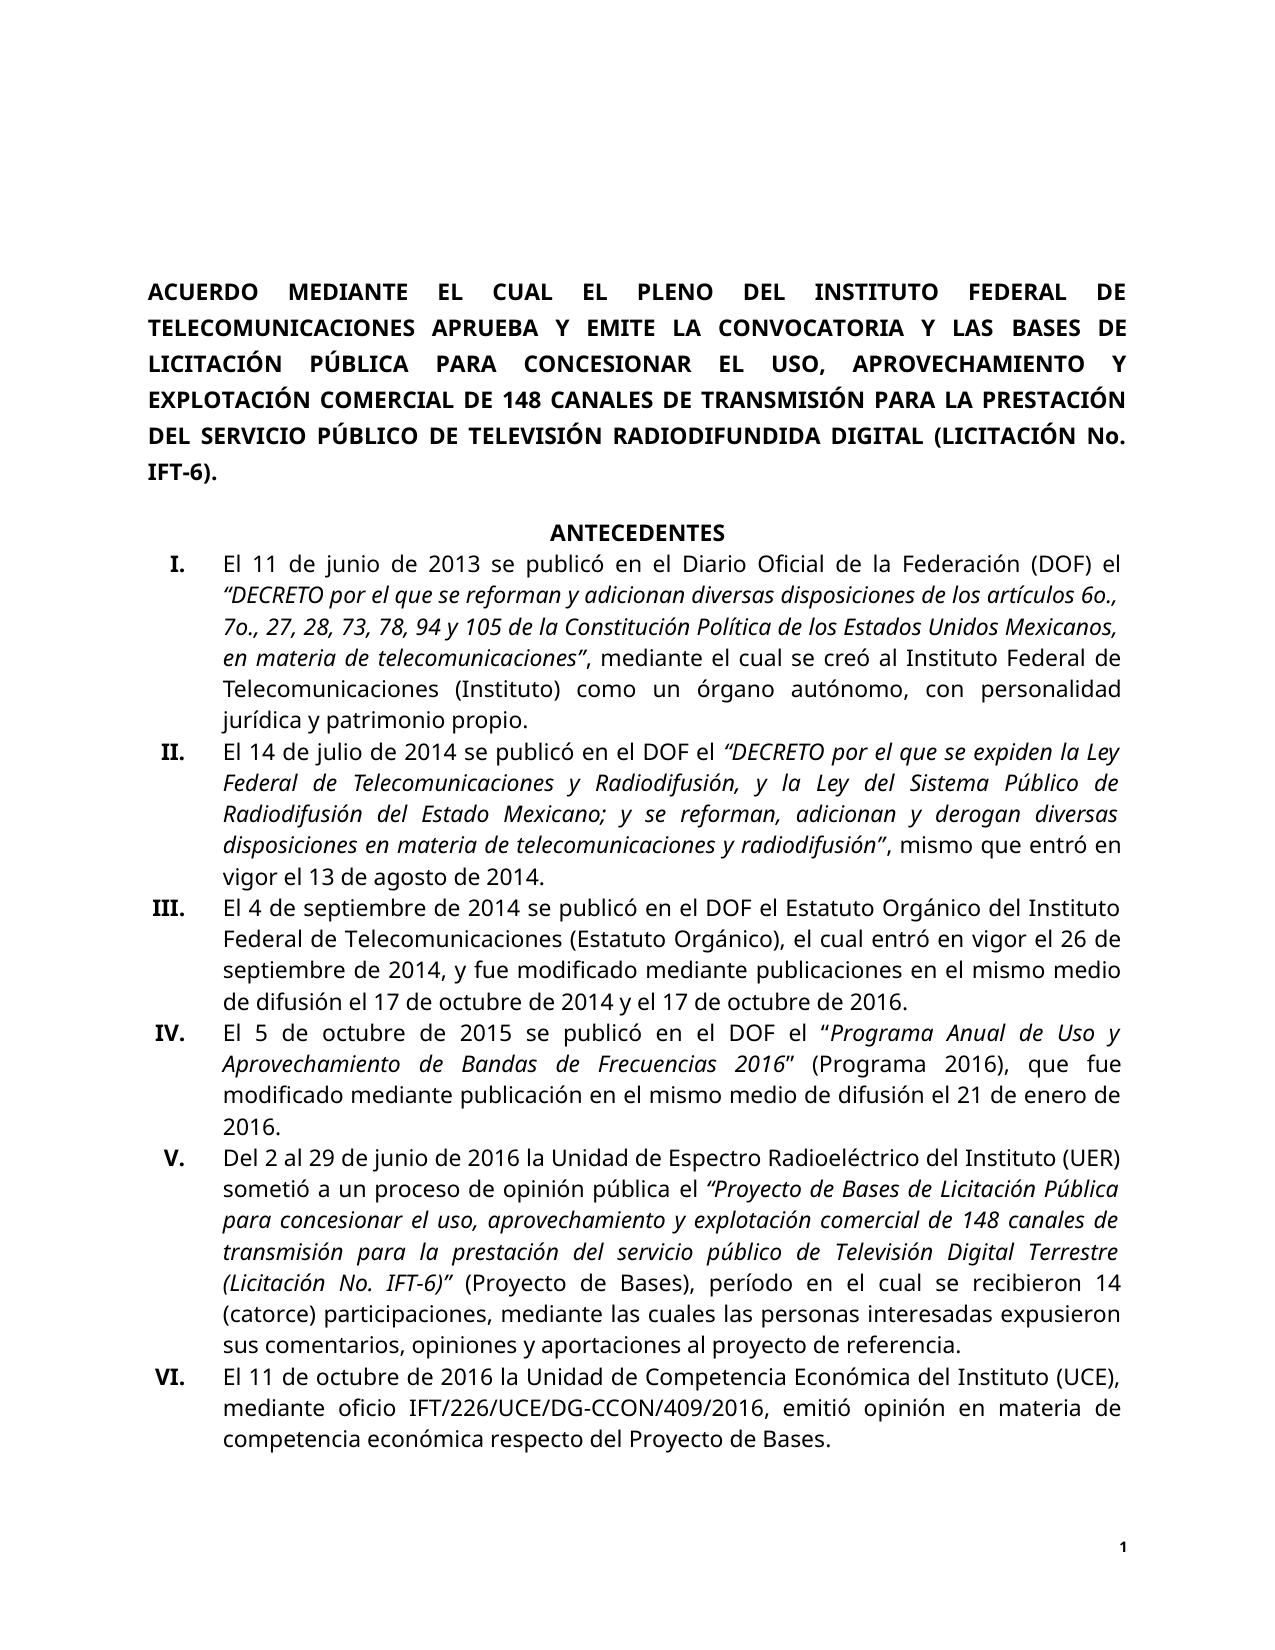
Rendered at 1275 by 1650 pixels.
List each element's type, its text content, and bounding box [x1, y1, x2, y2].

list El 4 de septiembre de 2014 se publicó en el DOF el Estatuto Orgánico del Instituto Federal de Telecomunicaciones (Estatuto Orgánico), el cual entró en vigor el 26 de septiembre de 2014, y fue modificado mediante publicaciones en el mismo medio de difusión el 17 de octubre de 2014 y el 17 de octubre de 2016. [185, 892, 1122, 1017]
text ANTECEDENTES [148, 517, 1127, 548]
list El 14 de julio de 2014 se publicó en el DOF el “DECRETO por el que se expiden la Ley Federal de Telecomunicaciones y Radiodifusión, y la Ley del Sistema Público de Radiodifusión del Estado Mexicano; y se reforman, adicionan y derogan diversas disposiciones en materia de telecomunicaciones y radiodifusión”, mismo que entró en vigor el 13 de agosto de 2014. [185, 735, 1122, 892]
subtitle ACUERDO MEDIANTE EL CUAL EL PLENO DEL INSTITUTO FEDERAL DE TELECOMUNICACIONES APRUEBA Y EMITE LA CONVOCATORIA Y LAS BASES DE LICITACIÓN PÚBLICA PARA CONCESIONAR EL USO, APROVECHAMIENTO Y EXPLOTACIÓN COMERCIAL DE 148 CANALES DE TRANSMISIÓN PARA LA PRESTACIÓN DEL SERVICIO PÚBLICO DE TELEVISIÓN RADIODIFUNDIDA DIGITAL (LICITACIÓN No. IFT-6). [148, 276, 1127, 487]
list El 11 de junio de 2013 se publicó en el Diario Oficial de la Federación (DOF) el “DECRETO por el que se reforman y adicionan diversas disposiciones de los artículos 6o., 7o., 27, 28, 73, 78, 94 y 105 de la Constitución Política de los Estados Unidos Mexicanos, en materia de telecomunicaciones”, mediante el cual se creó al Instituto Federal de Telecomunicaciones (Instituto) como un órgano autónomo, con personalidad jurídica y patrimonio propio. [185, 548, 1122, 735]
list El 5 de octubre de 2015 se publicó en el DOF el “Programa Anual de Uso y Aprovechamiento de Bandas de Frecuencias 2016” (Programa 2016), que fue modificado mediante publicación en el mismo medio de difusión el 21 de enero de 2016. [185, 1017, 1122, 1142]
list El 11 de octubre de 2016 la Unidad de Competencia Económica del Instituto (UCE), mediante oficio IFT/226/UCE/DG-CCON/409/2016, emitió opinión en materia de competencia económica respecto del Proyecto de Bases. [185, 1360, 1122, 1454]
list Del 2 al 29 de junio de 2016 la Unidad de Espectro Radioeléctrico del Instituto (UER) sometió a un proceso de opinión pública el “Proyecto de Bases de Licitación Pública para concesionar el uso, aprovechamiento y explotación comercial de 148 canales de transmisión para la prestación del servicio público de Televisión Digital Terrestre (Licitación No. IFT-6)” (Proyecto de Bases), período en el cual se recibieron 14 (catorce) participaciones, mediante las cuales las personas interesadas expusieron sus comentarios, opiniones y aportaciones al proyecto de referencia. [185, 1142, 1122, 1360]
